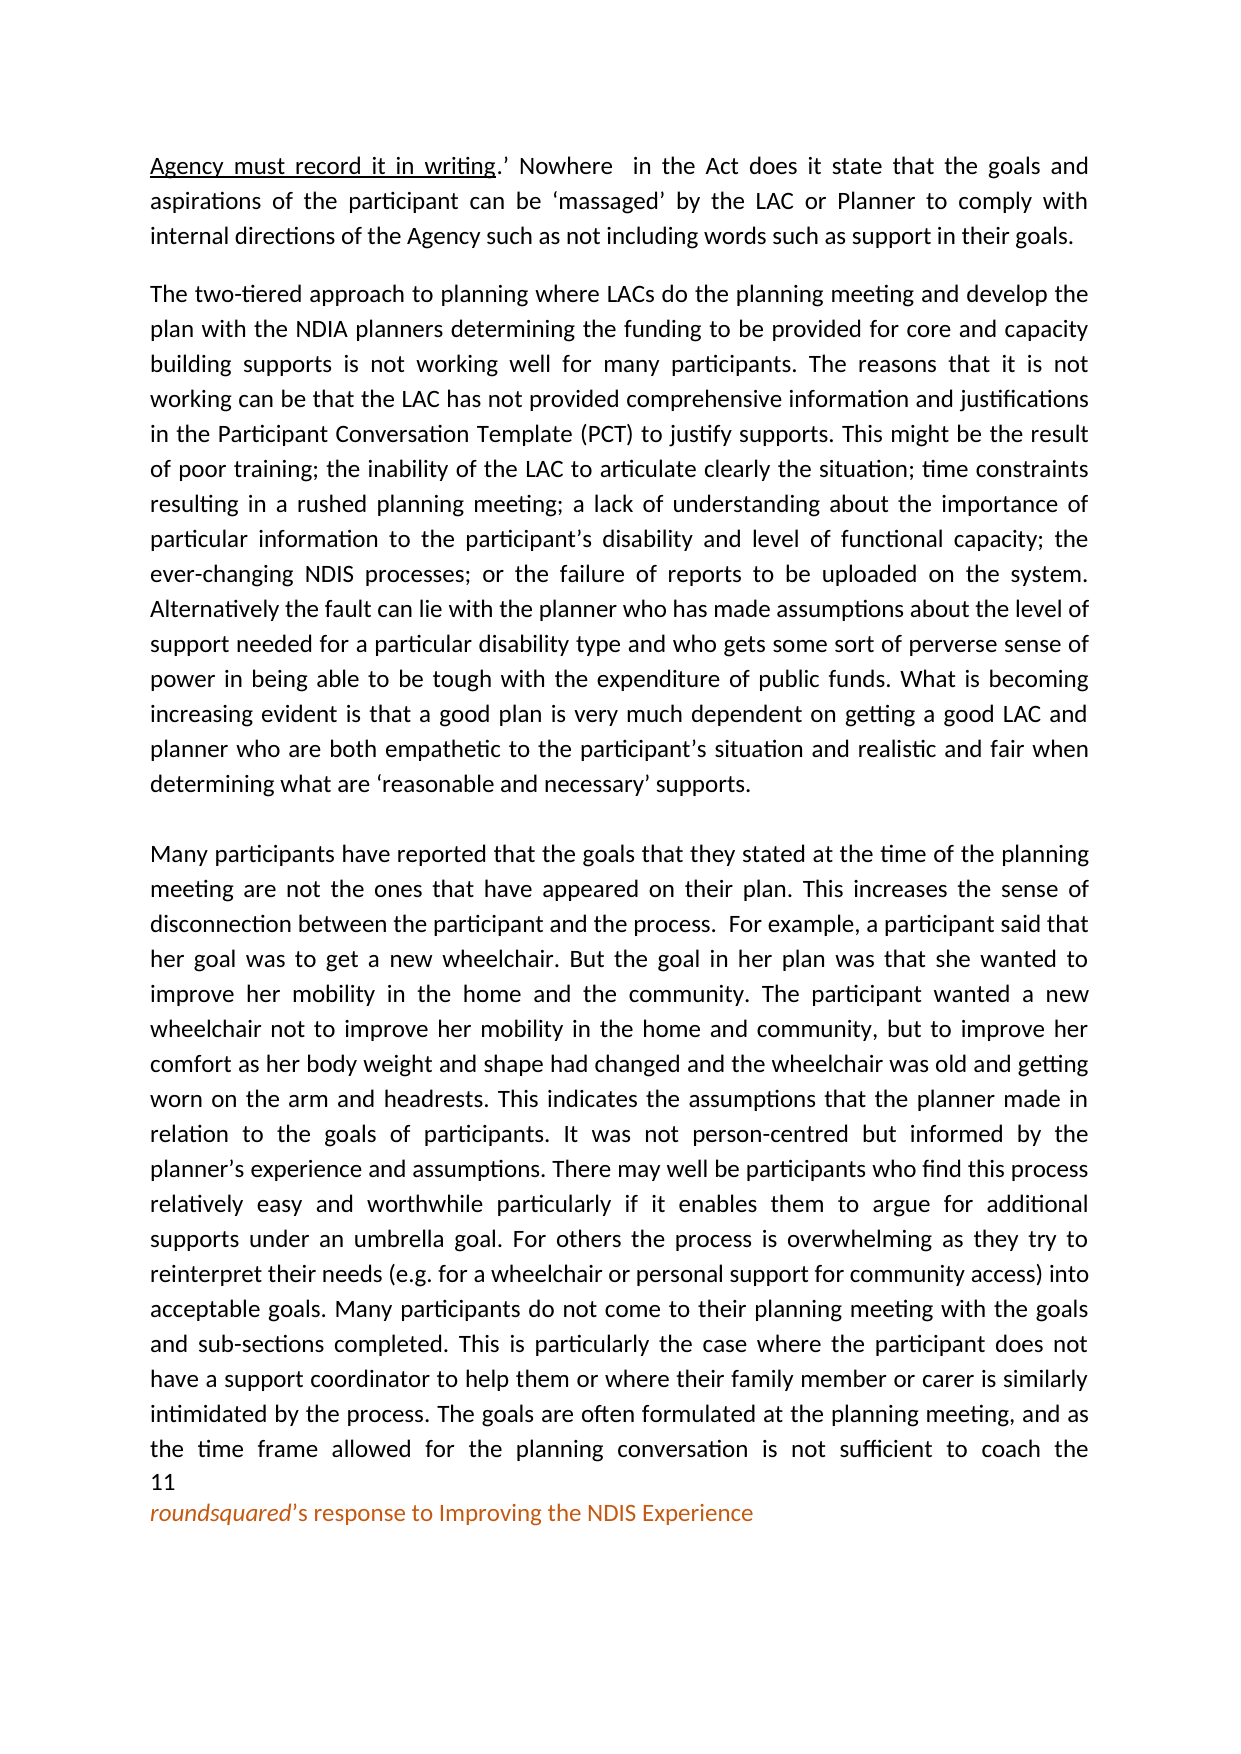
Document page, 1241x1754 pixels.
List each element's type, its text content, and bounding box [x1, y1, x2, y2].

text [150, 150, 1090, 251]
text The two-tiered approach to planning where LACs do the planning meeting and develop the plan with the NDIA planners determining the funding to be provided for core and capacity building supports is not working well for many participants. The reasons that it is not working can be that the LAC has not provided comprehensive information and justifications in the Participant Conversation Template (PCT) to justify supports. This might be the result of poor training; the inability of the LAC to articulate clearly the situation; time constraints resulting in a rushed planning meeting; a lack of understanding about the importance of particular information to the participant’s disability and level of functional capacity; the ever-changing NDIS processes; or the failure of reports to be uploaded on the system. Alternatively the fault can lie with the planner who has made assumptions about the level of support needed for a particular disability type and who gets some sort of perverse sense of power in being able to be tough with the expenditure of public funds. What is becoming increasing evident is that a good plan is very much dependent on getting a good LAC and planner who are both empathetic to the participant’s situation and realistic and fair when determining what are ‘reasonable and necessary’ supports. [150, 278, 1090, 799]
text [150, 838, 1090, 1464]
